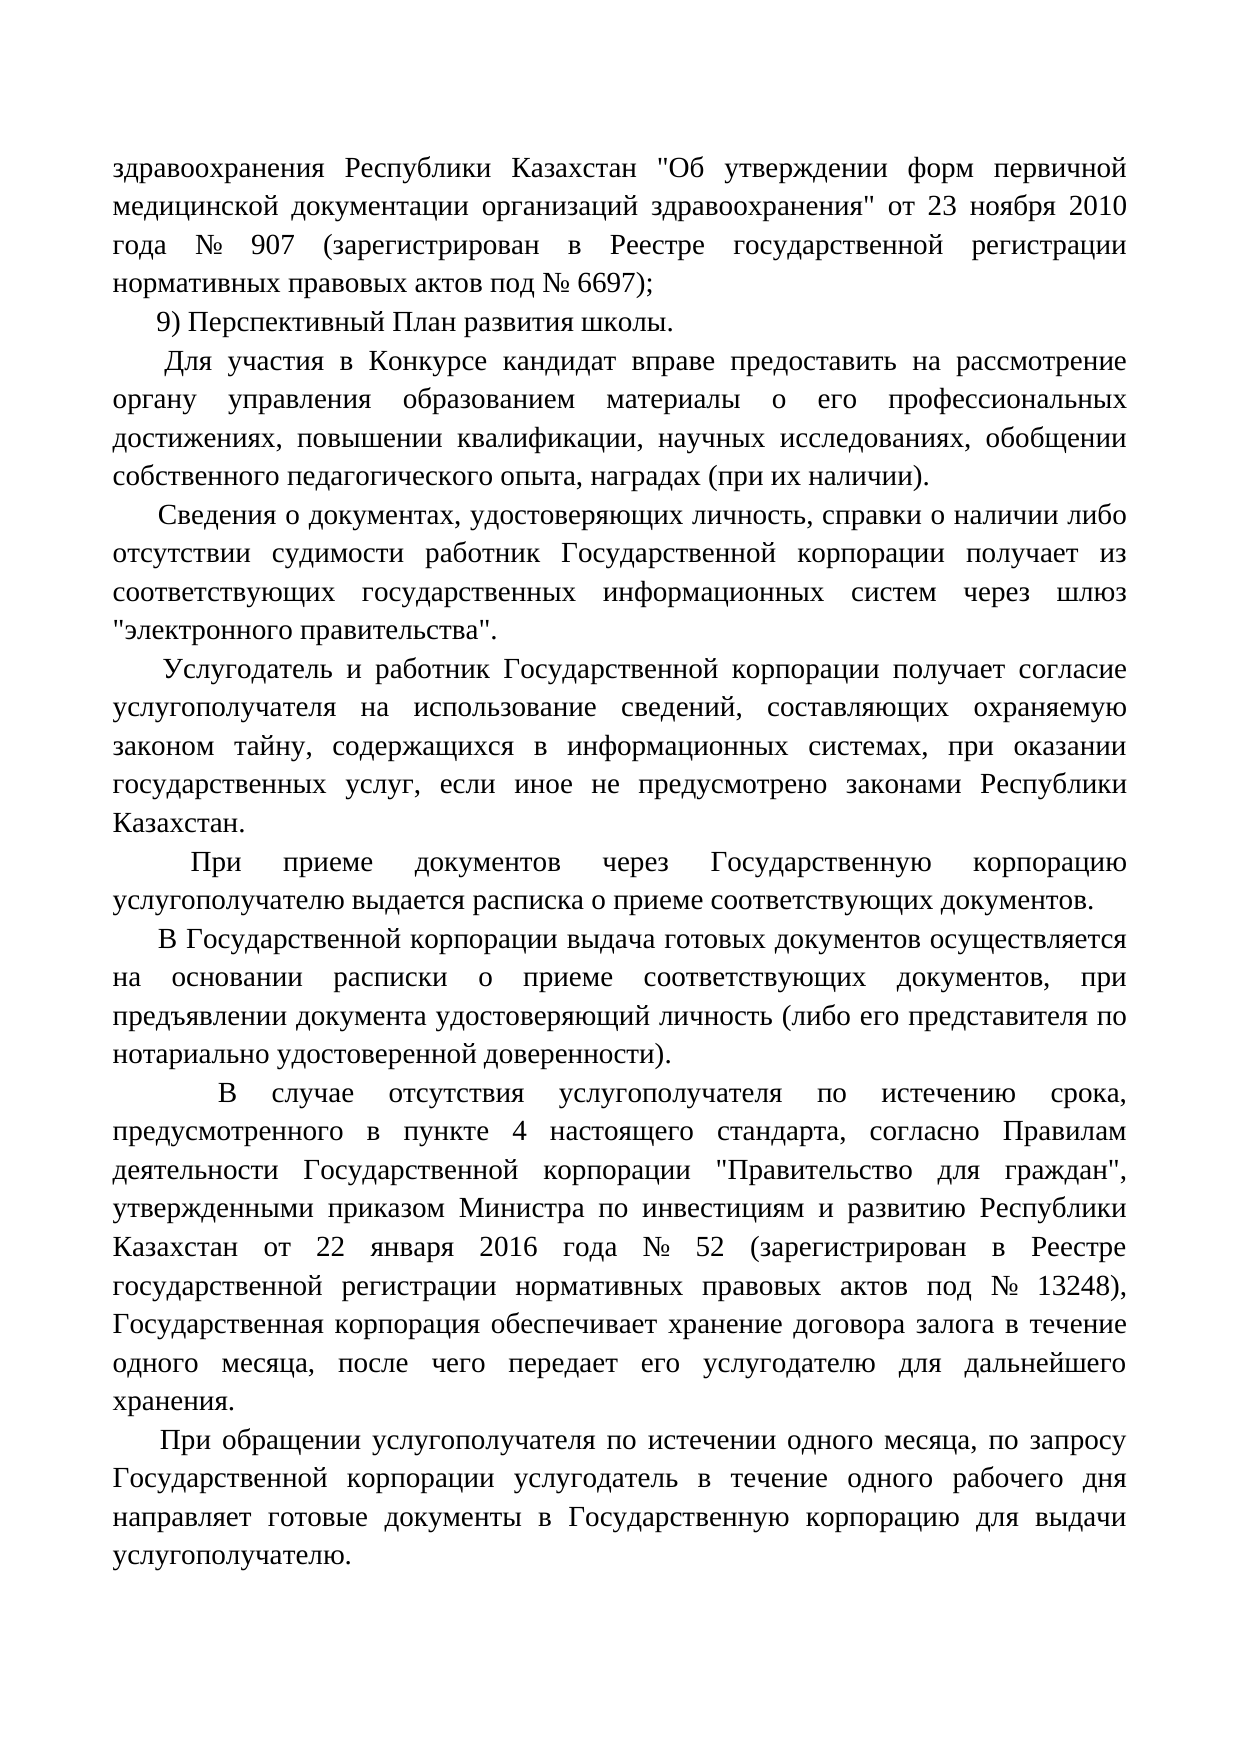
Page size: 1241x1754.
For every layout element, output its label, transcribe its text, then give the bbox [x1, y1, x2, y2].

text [112, 150, 1128, 299]
text Услугодатель и работник Государственной корпорации получает согласие услугополучателя на использование сведений, составляющих охраняемую законом тайну, содержащихся в информационных системах, при оказании государственных услуг, если иное не предусмотрено законами Республики Казахстан. [112, 651, 1128, 839]
text В случае отсутствия услугополучателя по истечению срока, предусмотренного в пункте 4 настоящего стандарта, согласно Правилам деятельности Государственной корпорации "Правительство для граждан", утвержденными приказом Министра по инвестициям и развитию Республики Казахстан от 22 января 2016 года № 52 (зарегистрирован в Реестре государственной регистрации нормативных правовых актов под № 13248), Государственная корпорация обеспечивает хранение договора залога в течение одного месяца, после чего передает его услугодателю для дальнейшего хранения. [112, 1075, 1128, 1417]
text При приеме документов через Государственную корпорацию услугополучателю выдается расписка о приеме соответствующих документов. [112, 844, 1128, 916]
text В Государственной корпорации выдача готовых документов осуществляется на основании расписки о приеме соответствующих документов, при предъявлении документа удостоверяющий личность (либо его представителя по нотариально удостоверенной доверенности). [112, 921, 1128, 1070]
text При обращении услугополучателя по истечении одного месяца, по запросу Государственной корпорации услугодатель в течение одного рабочего дня направляет готовые документы в Государственную корпорацию для выдачи услугополучателю. [112, 1422, 1128, 1571]
text 9) Перспективный План развития школы. [112, 304, 1128, 338]
text Для участия в Конкурсе кандидат вправе предоставить на рассмотрение органу управления образованием материалы о его профессиональных достижениях, повышении квалификации, научных исследованиях, обобщении собственного педагогического опыта, наградах (при их наличии). [112, 343, 1128, 492]
text Сведения о документах, удостоверяющих личность, справки о наличии либо отсутствии судимости работник Государственной корпорации получает из соответствующих государственных информационных систем через шлюз "электронного правительства". [112, 497, 1128, 646]
